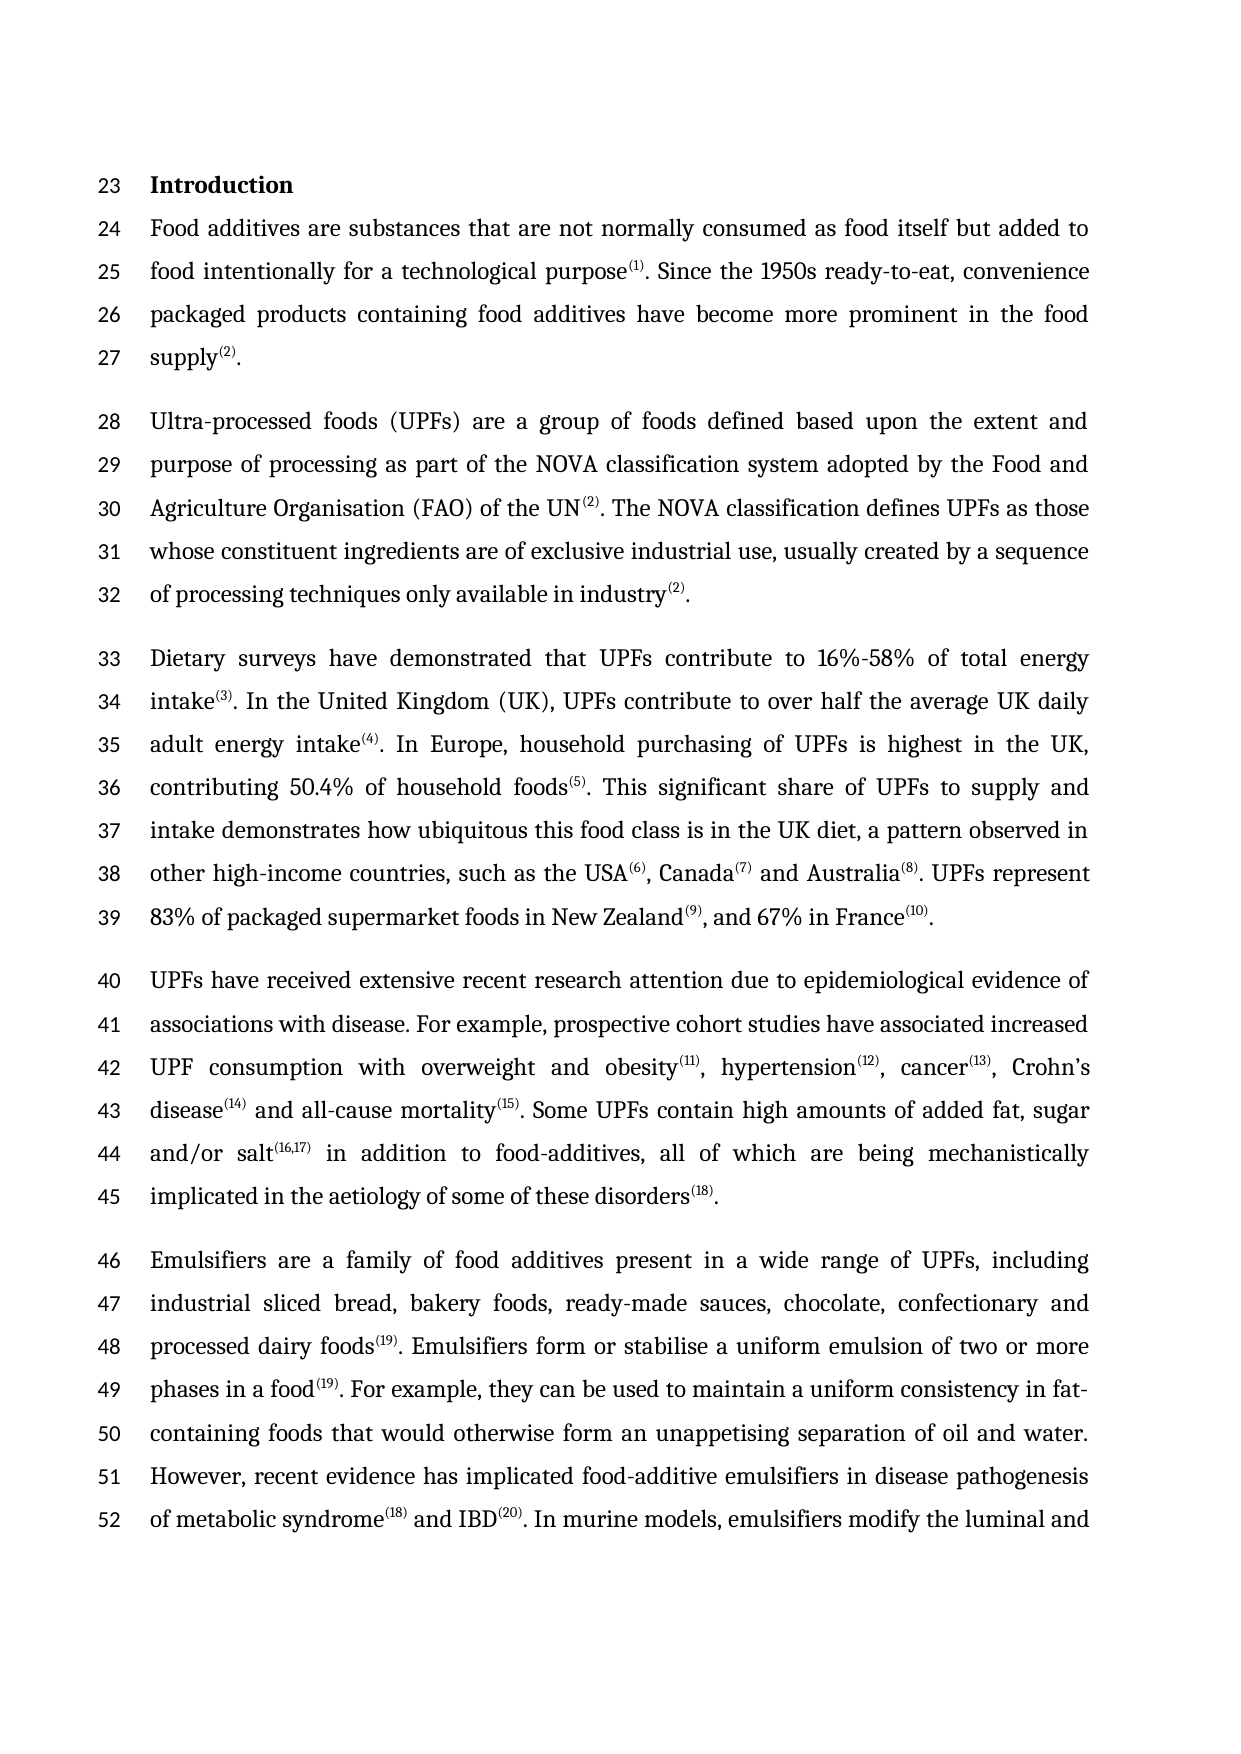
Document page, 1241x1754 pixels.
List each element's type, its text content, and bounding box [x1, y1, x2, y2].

text Food additives are substances that are not normally consumed as food itself but added to food intentionally for a technological purpose(1). Since the 1950s ready-to-eat, convenience packaged products containing food additives have become more prominent in the food supply(2). [150, 214, 1090, 372]
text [150, 1246, 1090, 1533]
text UPFs have received extensive recent research attention due to epidemiological evidence of associations with disease. For example, prospective cohort studies have associated increased UPF consumption with overweight and obesity(11), hypertension(12), cancer(13), Crohn’s disease(14) and all-cause mortality(15). Some UPFs contain high amounts of added fat, sugar and/or salt(16,17) in addition to food-additives, all of which are being mechanistically implicated in the aetiology of some of these disorders(18). [150, 966, 1090, 1211]
subtitle Introduction [150, 171, 1090, 199]
text Ultra-processed foods (UPFs) are a group of foods defined based upon the extent and purpose of processing as part of the NOVA classification system adopted by the Food and Agriculture Organisation (FAO) of the UN(2). The NOVA classification defines UPFs as those whose constituent ingredients are of exclusive industrial use, usually created by a sequence of processing techniques only available in industry(2). [150, 407, 1090, 608]
text Dietary surveys have demonstrated that UPFs contribute to 16%-58% of total energy intake(3). In the United Kingdom (UK), UPFs contribute to over half the average UK daily adult energy intake(4). In Europe, household purchasing of UPFs is highest in the UK, contributing 50.4% of household foods(5). This significant share of UPFs to supply and intake demonstrates how ubiquitous this food class is in the UK diet, a pattern observed in other high-income countries, such as the USA(6), Canada(7) and Australia(8). UPFs represent 83% of packaged supermarket foods in New Zealand(9), and 67% in France(10). [150, 644, 1090, 931]
